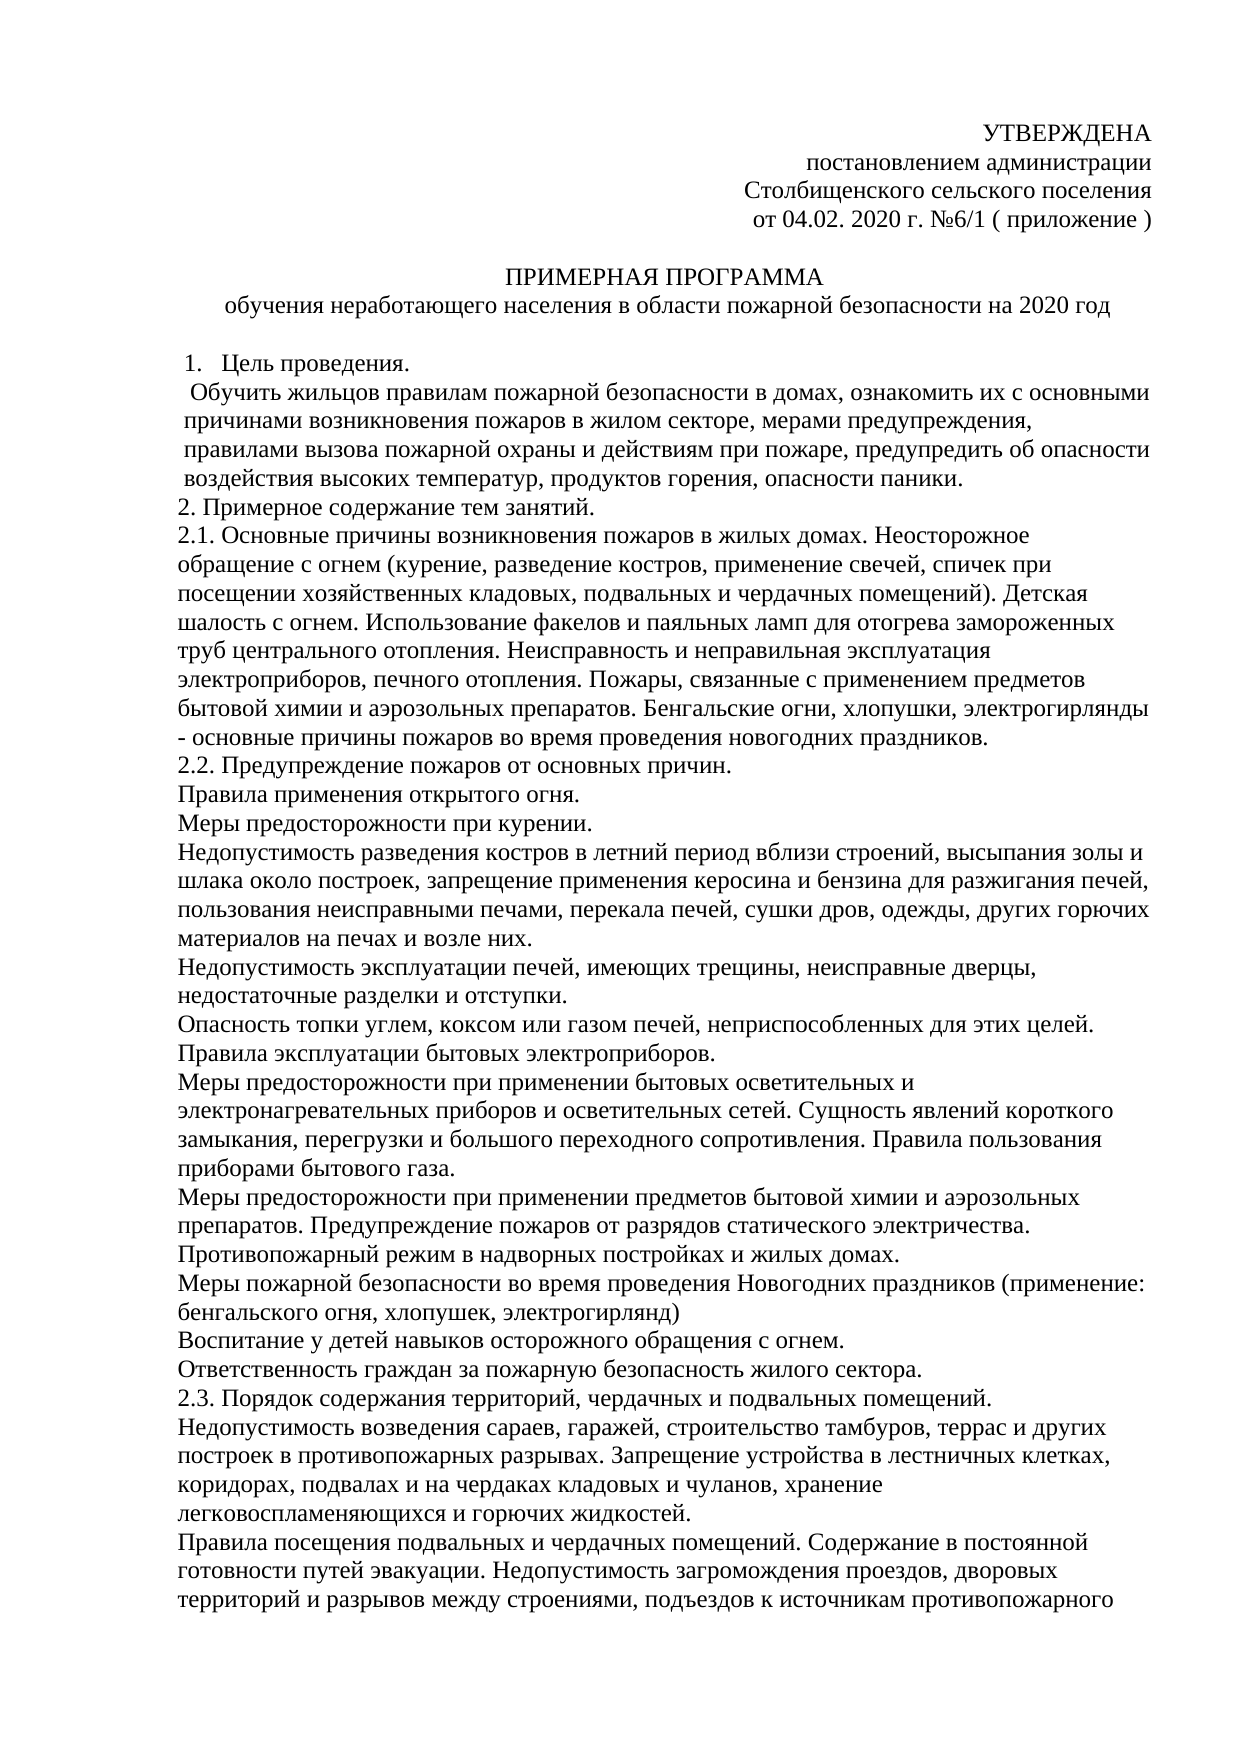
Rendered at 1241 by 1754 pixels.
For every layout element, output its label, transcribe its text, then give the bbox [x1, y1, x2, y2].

text Воспитание у детей навыков осторожного обращения с огнем. [177, 1326, 1152, 1354]
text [177, 1527, 1152, 1613]
text 2. Примерное содержание тем занятий. [177, 492, 1152, 521]
text Столбищенского сельского поселения [177, 176, 1152, 204]
text Ответственность граждан за пожарную безопасность жилого сектора. [177, 1354, 1152, 1383]
text от 04.02. 2020 г. №6/1 ( приложение ) [177, 204, 1152, 233]
text обучения неработающего населения в области пожарной безопасности на 2020 год [177, 291, 1152, 319]
text Обучить жильцов правилам пожарной безопасности в домах, ознакомить их с основными причинами возникновения пожаров в жилом секторе, мерами предупреждения, правилами вызова пожарной охраны и действиям при пожаре, предупредить об опасности воздействия высоких температур, продуктов горения, опасности паники. [183, 377, 1152, 492]
text Меры предосторожности при применении бытовых осветительных и электронагревательных приборов и осветительных сетей. Сущность явлений короткого замыкания, перегрузки и большого переходного сопротивления. Правила пользования приборами бытового газа. [177, 1067, 1152, 1182]
text 2.2. Предупреждение пожаров от основных причин. [177, 751, 1152, 779]
text Опасность топки углем, коксом или газом печей, неприспособленных для этих целей. Правила эксплуатации бытовых электроприборов. [177, 1009, 1152, 1067]
text Недопустимость разведения костров в летний период вблизи строений, высыпания золы и шлака около построек, запрещение применения керосина и бензина для разжигания печей, пользования неисправными печами, перекала печей, сушки дров, одежды, других горючих материалов на печах и возле них. [177, 837, 1152, 952]
text Меры пожарной безопасности во время проведения Новогодних праздников (применение: бенгальского огня, хлопушек, электрогирлянд) [177, 1268, 1152, 1326]
text Правила применения открытого огня. [177, 779, 1152, 808]
text Недопустимость эксплуатации печей, имеющих трещины, неисправные дверцы, недостаточные разделки и отступки. [177, 952, 1152, 1009]
text 2.3. Порядок содержания территорий, чердачных и подвальных помещений. Недопустимость возведения сараев, гаражей, строительство тамбуров, террас и других построек в противопожарных разрывах. Запрещение устройства в лестничных клетках, коридорах, подвалах и на чердаках кладовых и чуланов, хранение легковоспламеняющихся и горючих жидкостей. [177, 1383, 1152, 1527]
text постановлением администрации [177, 147, 1152, 176]
text Меры предосторожности при применении предметов бытовой химии и аэрозольных препаратов. Предупреждение пожаров от разрядов статического электричества. Противопожарный режим в надворных постройках и жилых домах. [177, 1182, 1152, 1268]
text УТВЕРЖДЕНА [177, 118, 1152, 147]
list Цель проведения. [183, 348, 1152, 377]
text 2.1. Основные причины возникновения пожаров в жилых домах. Неосторожное обращение с огнем (курение, разведение костров, применение свечей, спичек при посещении хозяйственных кладовых, подвальных и чердачных помещений). Детская шалость с огнем. Использование факелов и паяльных ламп для отогрева замороженных труб центрального отопления. Неисправность и неправильная эксплуатация электроприборов, печного отопления. Пожары, связанные с применением предметов бытовой химии и аэрозольных препаратов. Бенгальские огни, хлопушки, электрогирлянды - основные причины пожаров во время проведения новогодних праздников. [177, 521, 1152, 751]
text ПРИМЕРНАЯ ПРОГРАММА [177, 262, 1152, 291]
text Меры предосторожности при курении. [177, 808, 1152, 837]
